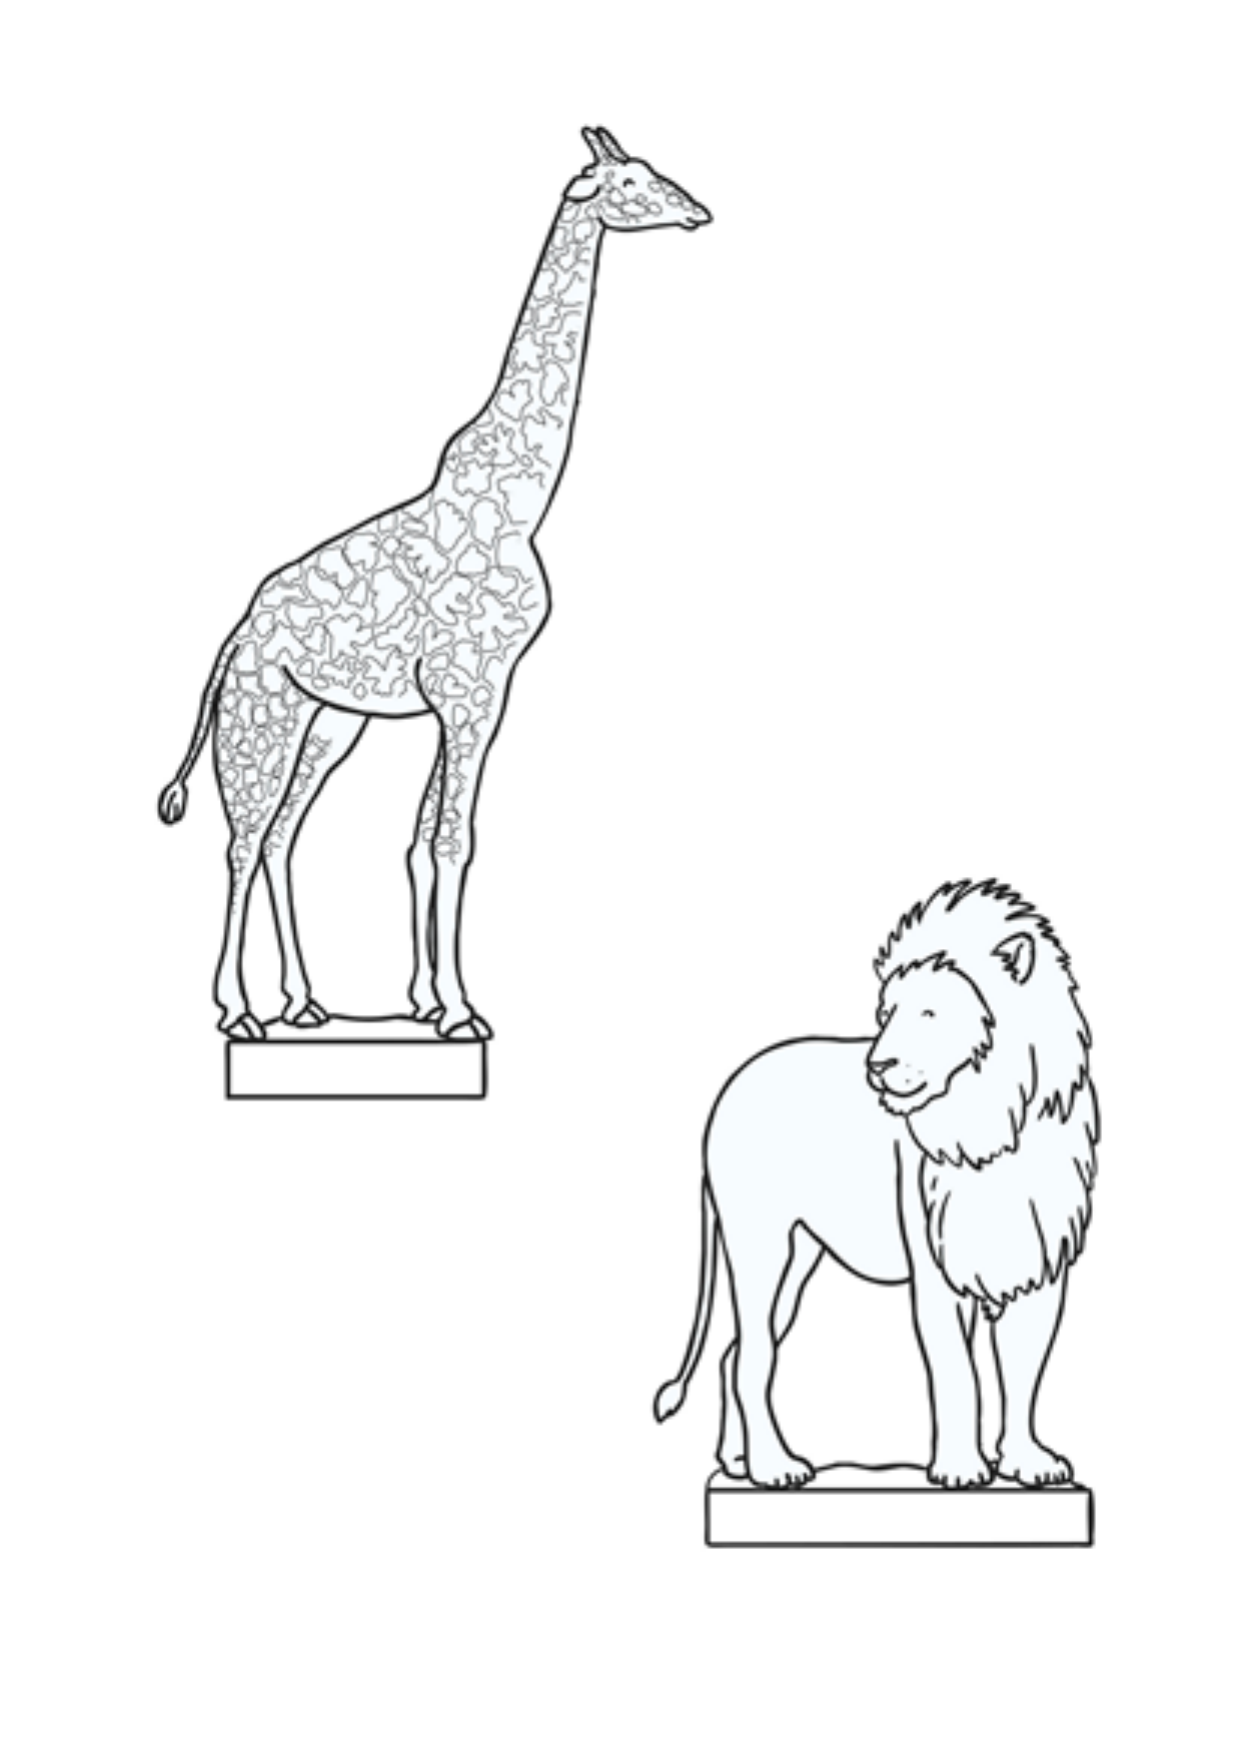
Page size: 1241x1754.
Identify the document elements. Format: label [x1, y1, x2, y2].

picture [75, 75, 1216, 1603]
